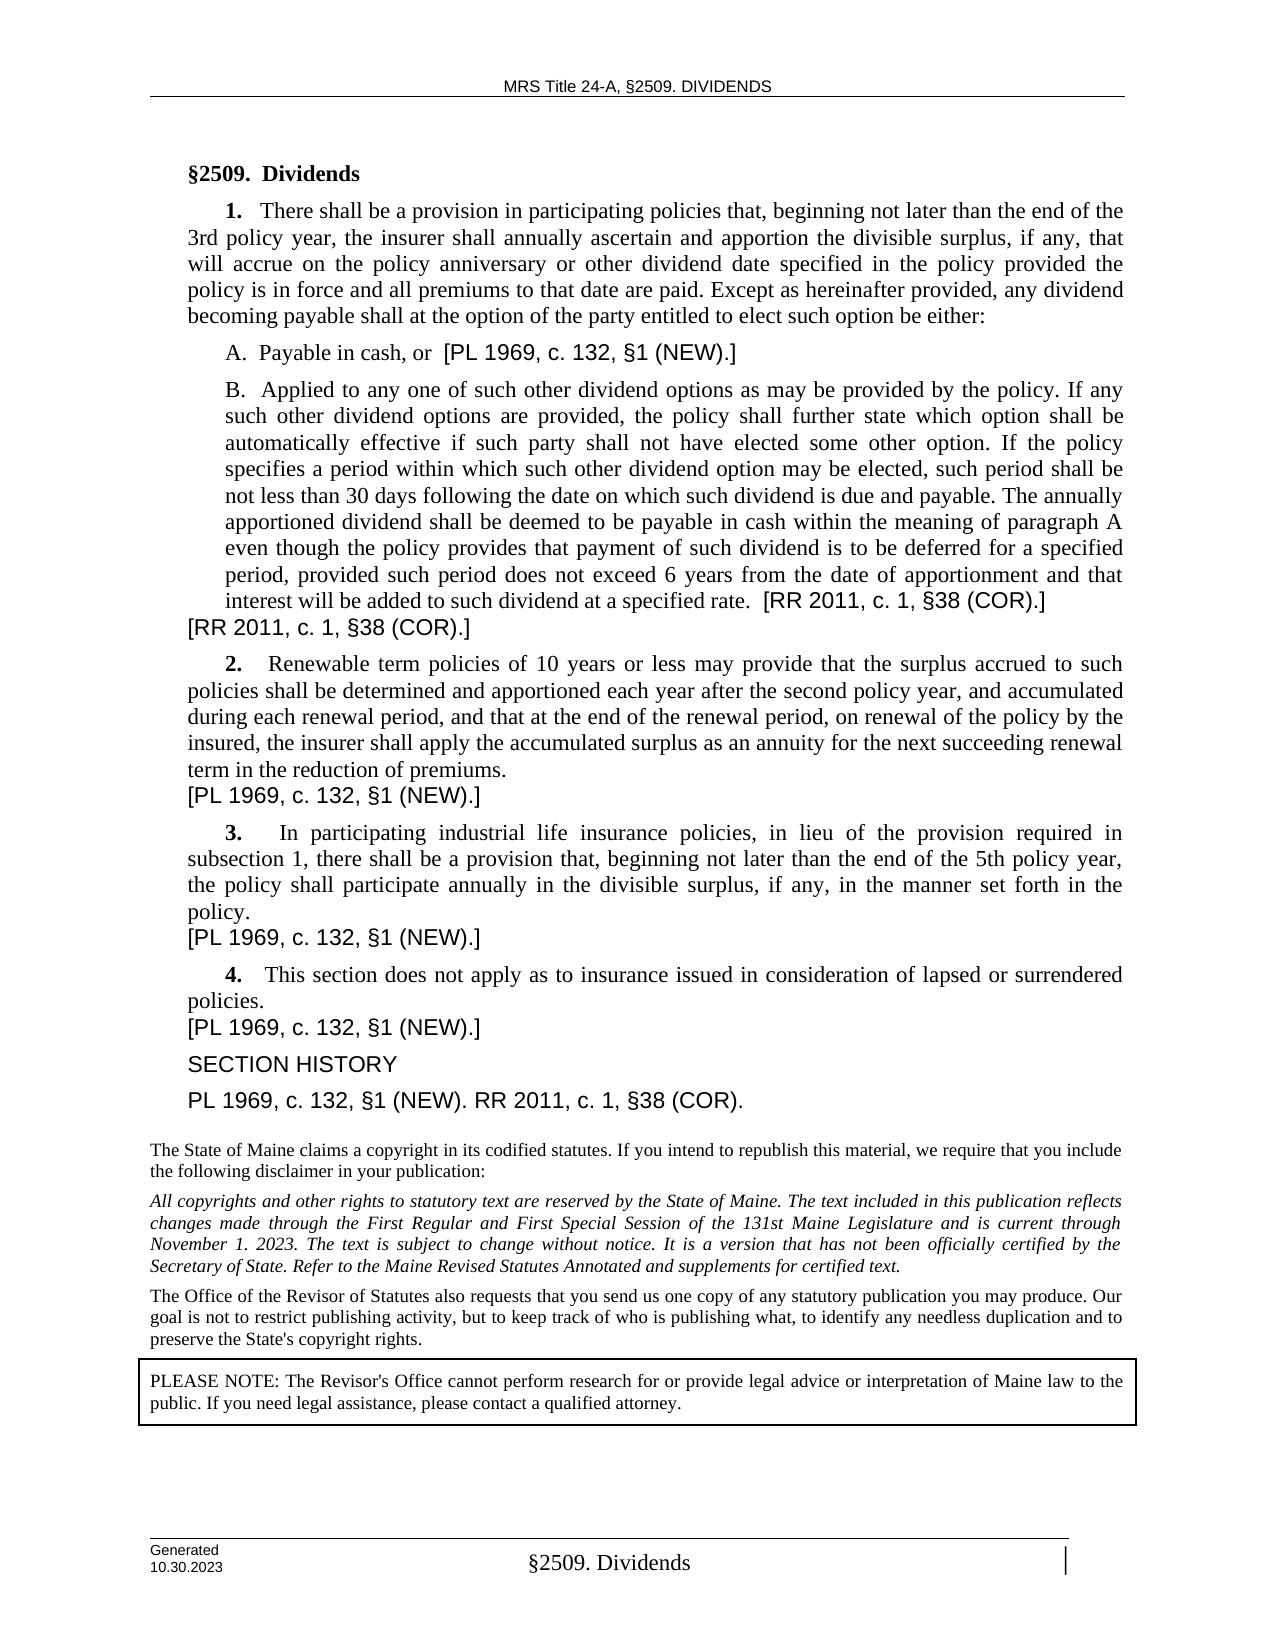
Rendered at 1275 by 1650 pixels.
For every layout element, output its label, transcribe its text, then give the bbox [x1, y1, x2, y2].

text All copyrights and other rights to statutory text are reserved by the State of Maine. The text included in this publication reflects changes made through the First Regular and First Special Session of the 131st Maine Legislature and is current through November 1. 2023 . The text is subject to change without notice. It is a version that has not been officially certified by the Secretary of State. Refer to the Maine Revised Statutes Annotated and supplements for certified text. [150, 1190, 1125, 1276]
text A. Payable in cash, or [PL 1969, c. 132, §1 (NEW).] [225, 339, 1125, 366]
text PLEASE NOTE: The Revisor's Office cannot perform research for or provide legal advice or interpretation of Maine law to the public. If you need legal assistance, please contact a qualified attorney. [140, 1360, 1135, 1424]
text [PL 1969, c. 132, §1 (NEW).] [187, 1014, 1125, 1040]
text 2. Renewable term policies of 10 years or less may provide that the surplus accrued to such policies shall be determined and apportioned each year after the second policy year, and accumulated during each renewal period, and that at the end of the renewal period, on renewal of the policy by the insured, the insurer shall apply the accumulated surplus as an annuity for the next succeeding renewal term in the reduction of premiums. [187, 650, 1125, 782]
text B. Applied to any one of such other dividend options as may be provided by the policy. If any such other dividend options are provided, the policy shall further state which option shall be automatically effective if such party shall not have elected some other option. If the policy specifies a period within which such other dividend option may be elected, such period shall be not less than 30 days following the date on which such dividend is due and payable. The annually apportioned dividend shall be deemed to be payable in cash within the meaning of paragraph A even though the policy provides that payment of such dividend is to be deferred for a specified period, provided such period does not exceed 6 years from the date of apportionment and that interest will be added to such dividend at a specified rate. [RR 2011, c. 1, §38 (COR).] [225, 376, 1125, 613]
text 4. This section does not apply as to insurance issued in consideration of lapsed or surrendered policies. [187, 961, 1125, 1014]
text PL 1969, c. 132, §1 (NEW). RR 2011, c. 1, §38 (COR). [187, 1087, 1125, 1114]
text The Office of the Revisor of Statutes also requests that you send us one copy of any statutory publication you may produce. Our goal is not to restrict publishing activity, but to keep track of who is publishing what, to identify any needless duplication and to preserve the State's copyright rights. [150, 1285, 1125, 1349]
text SECTION HISTORY [187, 1051, 1125, 1077]
text 3. In participating industrial life insurance policies, in lieu of the provision required in subsection 1, there shall be a provision that, beginning not later than the end of the 5th policy year, the policy shall participate annually in the divisible surplus, if any, in the manner set forth in the policy. [187, 819, 1125, 924]
text [PL 1969, c. 132, §1 (NEW).] [187, 782, 1125, 808]
text 1. There shall be a provision in participating policies that, beginning not later than the end of the 3rd policy year, the insurer shall annually ascertain and apportion the divisible surplus, if any, that will accrue on the policy anniversary or other dividend date specified in the policy provided the policy is in force and all premiums to that date are paid. Except as hereinafter provided, any dividend becoming payable shall at the option of the party entitled to elect such option be either: [187, 197, 1125, 329]
text [RR 2011, c. 1, §38 (COR).] [187, 613, 1125, 640]
text [PL 1969, c. 132, §1 (NEW).] [187, 924, 1125, 951]
text The State of Maine claims a copyright in its codified statutes. If you intend to republish this material, we require that you include the following disclaimer in your publication: [150, 1139, 1125, 1182]
text §2509. Dividends [187, 160, 1125, 187]
